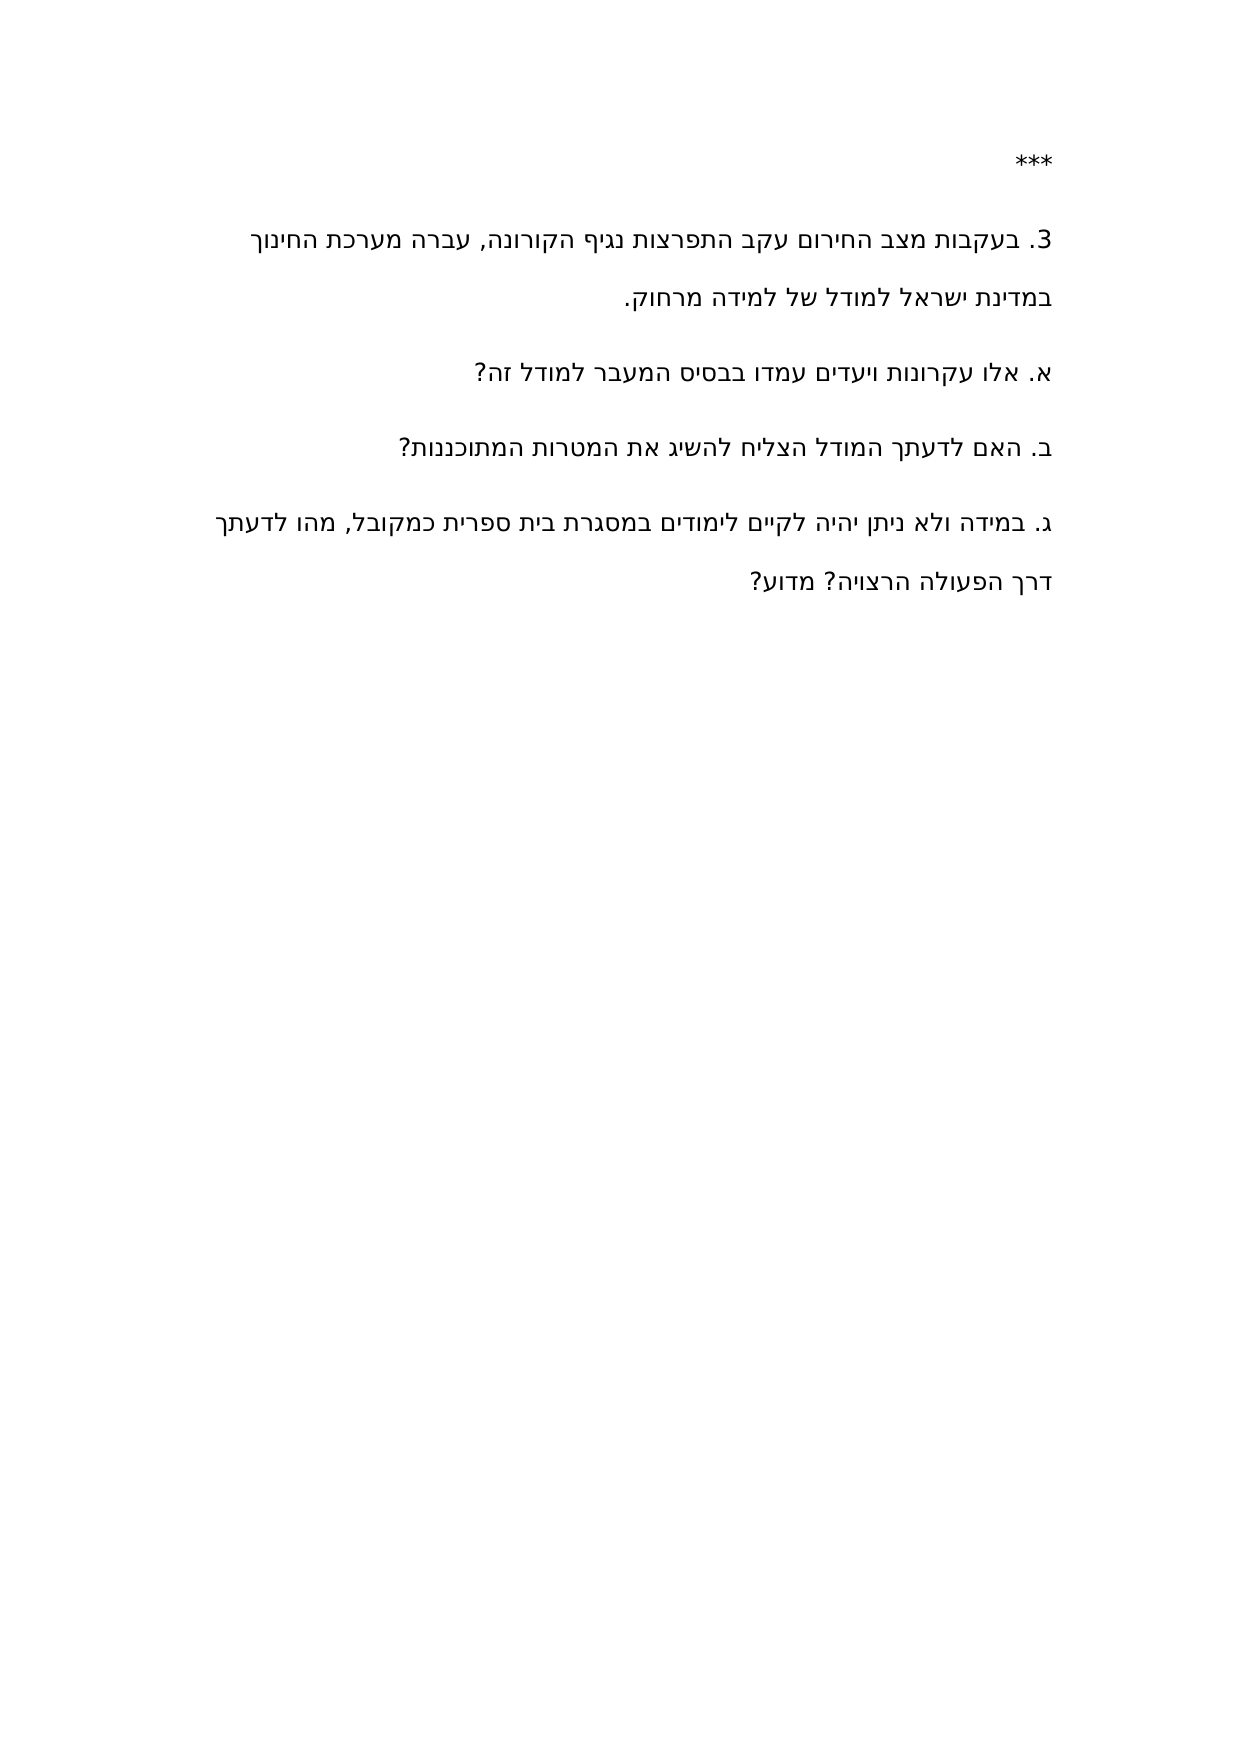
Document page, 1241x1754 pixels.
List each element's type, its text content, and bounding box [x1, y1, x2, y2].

text *** [187, 150, 1053, 179]
text ג. במידה ולא ניתן יהיה לקיים לימודים במסגרת בית ספרית כמקובל, מהו לדעתך דרך הפעולה הרצויה? מדוע? [187, 508, 1053, 596]
text 3. בעקבות מצב החירום עקב התפרצות נגיף הקורונה, עברה מערכת החינוך במדינת ישראל למודל של למידה מרחוק. [187, 225, 1053, 312]
text א. אלו עקרונות ויעדים עמדו בבסיס המעבר למודל זה? [187, 358, 1053, 387]
text ב. האם לדעתך המודל הצליח להשיג את המטרות המתוכננות? [187, 433, 1053, 462]
